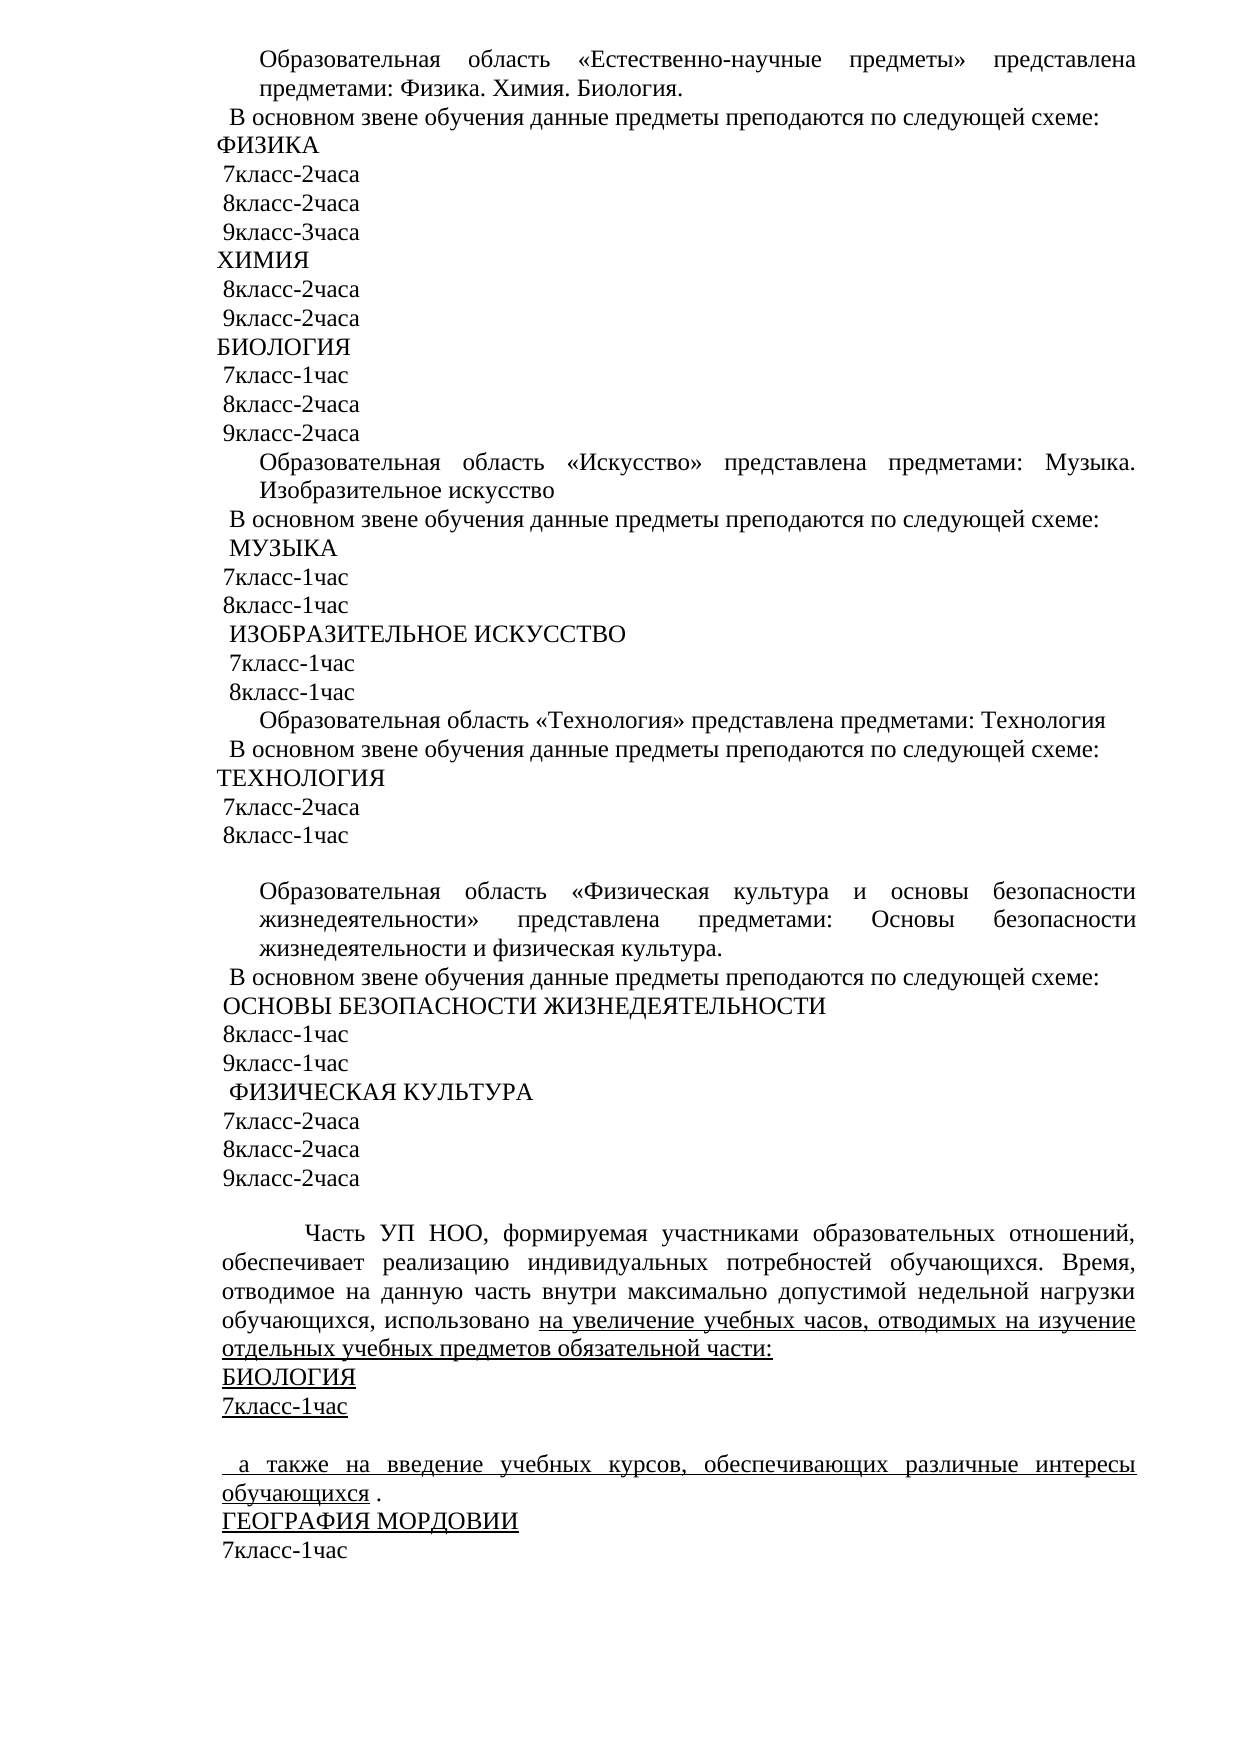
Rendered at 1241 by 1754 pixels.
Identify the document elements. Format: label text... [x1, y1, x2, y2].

text ОСНОВЫ БЕЗОПАСНОСТИ ЖИЗНЕДЕЯТЕЛЬНОСТИ [148, 991, 1137, 1019]
text а также на введение учебных курсов, обеспечивающих различные интересы обучающихся . [222, 1449, 1137, 1474]
text ИЗОБРАЗИТЕЛЬНОЕ ИСКУССТВО [148, 619, 1137, 648]
text а также на введение учебных курсов, обеспечивающих различные интересы обучающихся . [222, 1475, 1137, 1506]
list Образовательная область «Естественно-научные предметы» представлена предметами: Физика. Химия. Биология. [259, 44, 1137, 102]
text 8класс-1час [148, 591, 1137, 619]
text 8класс-2часа [148, 274, 1137, 303]
text 9класс-2часа [148, 303, 1137, 332]
text В основном звене обучения данные предметы преподаются по следующей схеме: [148, 734, 1137, 763]
text 9класс-2часа [148, 1163, 1137, 1192]
text В основном звене обучения данные предметы преподаются по следующей схеме: [148, 102, 1137, 131]
text ГЕОГРАФИЯ МОРДОВИИ [222, 1506, 1137, 1535]
text 7класс-2часа [148, 159, 1137, 188]
text 7класс-1час [148, 648, 1137, 677]
text 9класс-3часа [148, 217, 1137, 246]
text 8класс-2часа [148, 188, 1137, 217]
text 7класс-2часа [148, 1106, 1137, 1134]
text 8класс-2часа [148, 389, 1137, 418]
list Образовательная область «Физическая культура и основы безопасности жизнедеятельности» представлена предметами: Основы безопасности жизнедеятельности и физическая культура. [259, 876, 1137, 962]
text БИОЛОГИЯ [222, 1362, 1137, 1391]
text 7класс-1час [148, 361, 1137, 389]
text В основном звене обучения данные предметы преподаются по следующей схеме: [148, 962, 1137, 991]
text ХИМИЯ [148, 246, 1137, 274]
text В основном звене обучения данные предметы преподаются по следующей схеме: [148, 504, 1137, 533]
text МУЗЫКА [148, 533, 1137, 562]
text 7класс-1час [222, 1535, 1137, 1564]
text 8класс-1час [148, 1019, 1137, 1048]
text Часть УП НОО, формируемая участниками образовательных отношений, обеспечивает реализацию индивидуальных потребностей обучающихся. Время, отводимое на данную часть внутри максимально допустимой недельной нагрузки обучающихся, использовано на увеличение учебных часов, отводимых на изучение отдельных учебных предметов обязательной части: [222, 1218, 1137, 1362]
text ФИЗИЧЕСКАЯ КУЛЬТУРА [148, 1077, 1137, 1106]
text ФИЗИКА [148, 131, 1137, 159]
text 7класс-1час [148, 562, 1137, 591]
list Образовательная область «Искусство» представлена предметами: Музыка. Изобразительное искусство [259, 447, 1137, 504]
text 8класс-1час [148, 677, 1137, 706]
text 9класс-1час [148, 1048, 1137, 1077]
text 7класс-2часа [148, 792, 1137, 821]
list Образовательная область «Технология» представлена предметами: Технология [259, 706, 1137, 734]
text БИОЛОГИЯ [148, 332, 1137, 361]
text 8класс-2часа [148, 1134, 1137, 1163]
text ТЕХНОЛОГИЯ [148, 763, 1137, 792]
text 9класс-2часа [148, 418, 1137, 447]
text 8класс-1час [148, 821, 1137, 849]
text 7класс-1час [222, 1391, 1137, 1420]
